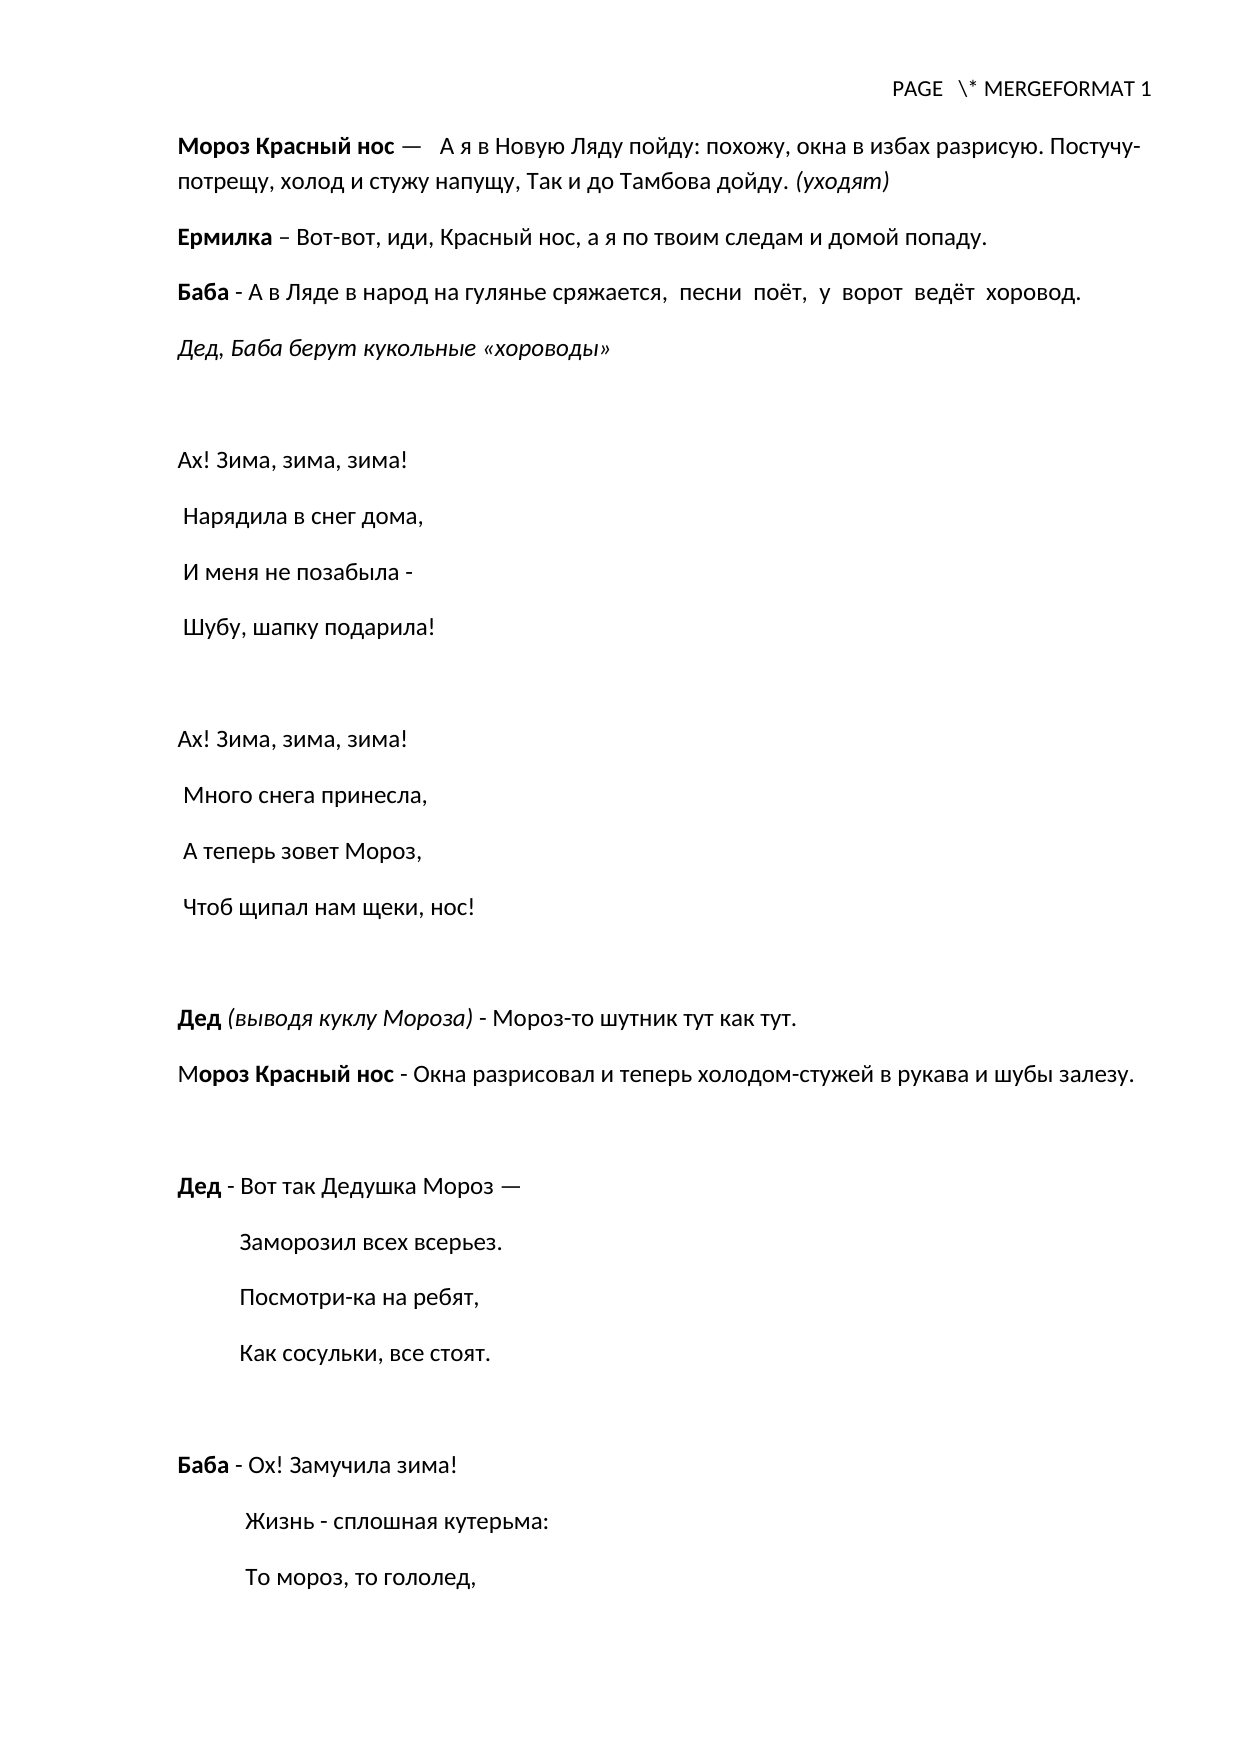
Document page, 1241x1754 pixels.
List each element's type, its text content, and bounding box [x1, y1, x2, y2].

text Заморозил всех всерьез. [177, 1226, 1152, 1256]
text И меня не позабыла - [177, 556, 1152, 586]
text Ах! Зима, зима, зима! [177, 444, 1152, 474]
text Жизнь - сплошная кутерьма: [177, 1505, 1152, 1535]
text Мороз Красный нос - Окна разрисовал и теперь холодом-стужей в рукава и шубы залезу. [177, 1058, 1152, 1089]
text Много снега принесла, [177, 779, 1152, 809]
text Баба - Ох! Замучила зима! [177, 1449, 1152, 1479]
text То мороз, то гололед, [177, 1561, 1152, 1591]
text Дед, Баба берут кукольные «хороводы» [177, 332, 1152, 363]
text Мороз Красный нос — А я в Новую Ляду пойду: похожу, окна в избах разрисую. Постучу-потрещу, холод и стужу напущу, Так и до Тамбова дойду. (уходят) [177, 130, 1152, 195]
text Шубу, шапку подарила! [177, 611, 1152, 642]
text Как сосульки, все стоят. [177, 1337, 1152, 1368]
text Баба - А в Ляде в народ на гулянье сряжается, песни поёт, у ворот ведёт хоровод. [177, 276, 1152, 307]
text Дед - Вот так Дедушка Мороз — [177, 1170, 1152, 1200]
text Посмотри-ка на ребят, [177, 1281, 1152, 1312]
text А теперь зовет Мороз, [177, 835, 1152, 865]
text Дед (выводя куклу Мороза) - Мороз-то шутник тут как тут. [177, 1002, 1152, 1033]
text Чтоб щипал нам щеки, нос! [177, 891, 1152, 921]
text Ах! Зима, зима, зима! [177, 723, 1152, 754]
text Нарядила в снег дома, [177, 500, 1152, 530]
text Ермилка – Вот-вот, иди, Красный нос, а я по твоим следам и домой попаду. [177, 221, 1152, 251]
